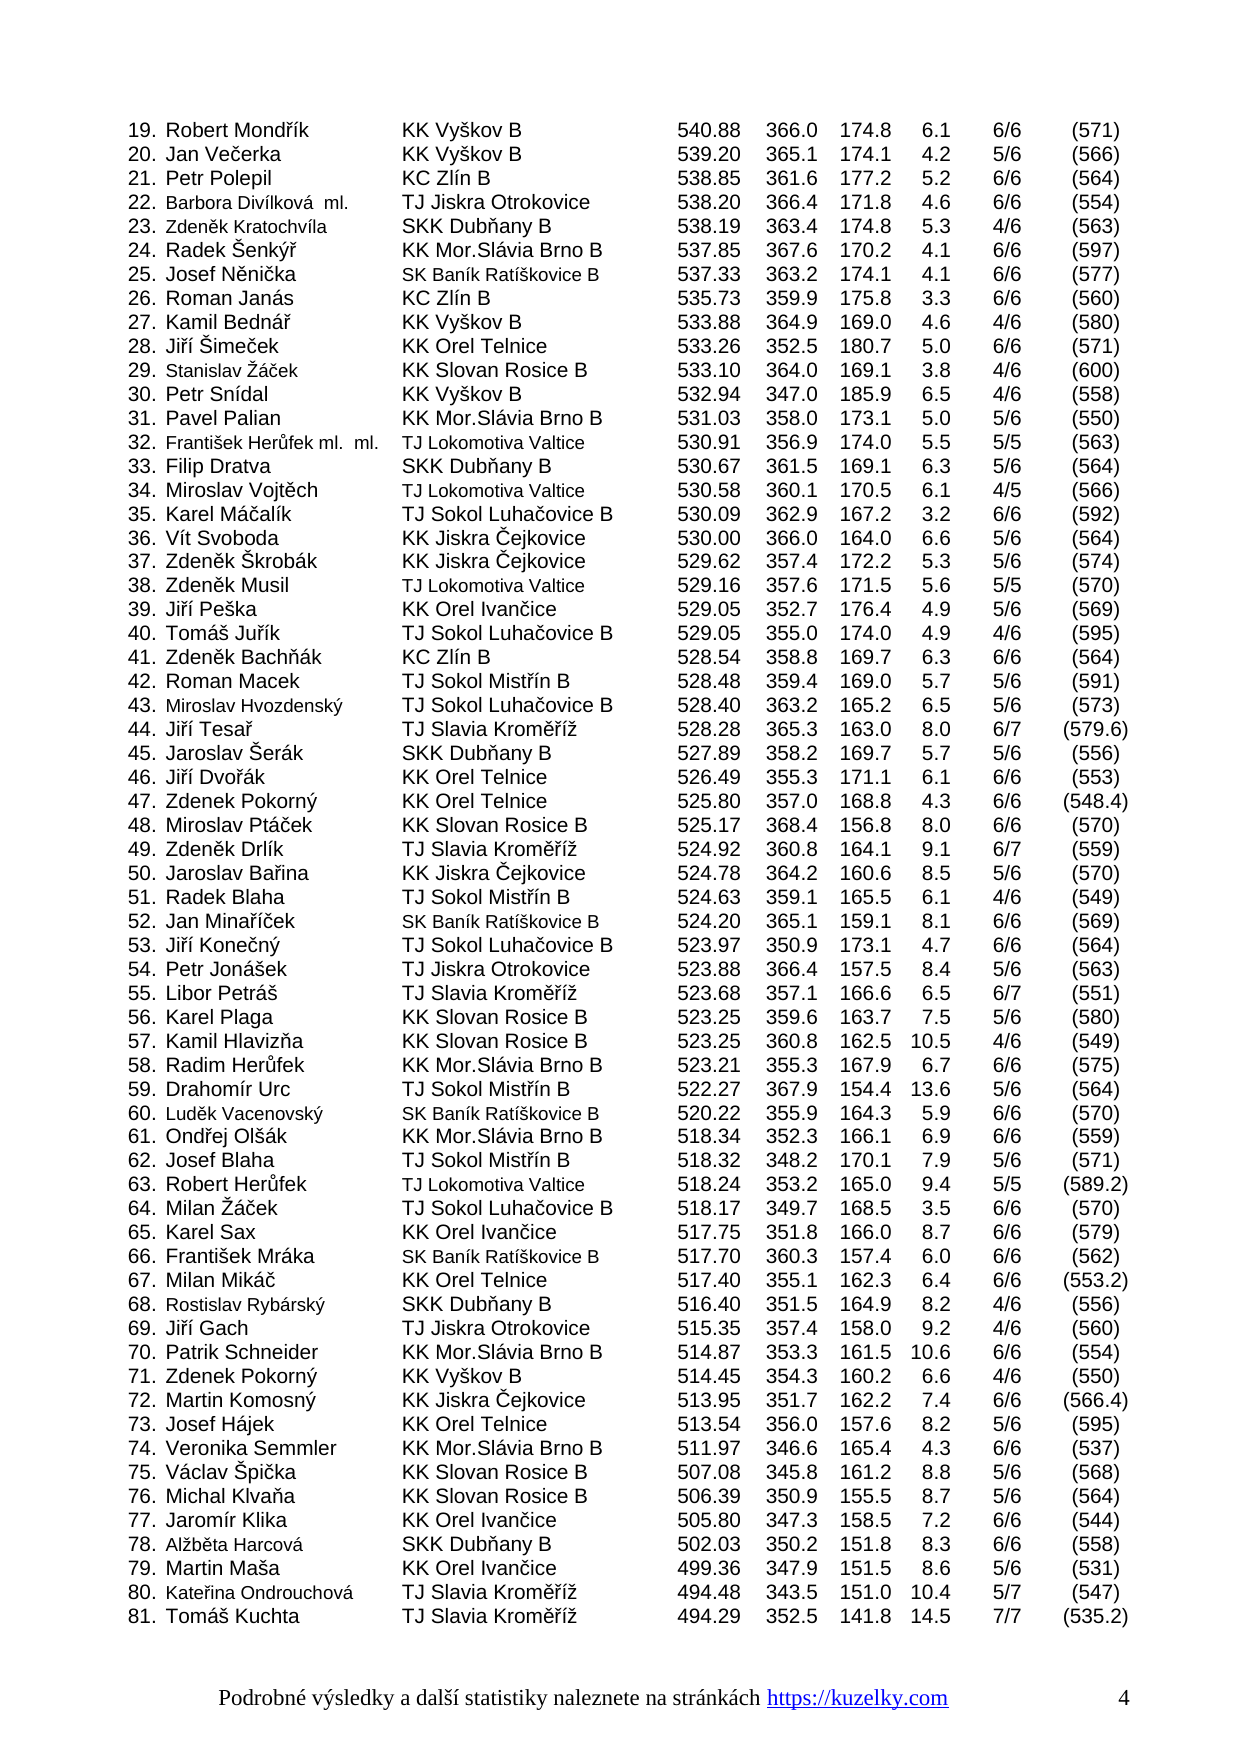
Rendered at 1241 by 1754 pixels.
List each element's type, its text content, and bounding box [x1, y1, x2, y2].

text 65. Karel Sax KK Orel Ivančice 517.75 351.8 166.0 8.7 6/6 (579) [106, 1220, 1134, 1244]
text 61. Ondřej Olšák KK Mor.Slávia Brno B 518.34 352.3 166.1 6.9 6/6 (559) [106, 1124, 1134, 1148]
text 66. František Mráka SK Baník Ratíškovice B 517.70 360.3 157.4 6.0 6/6 (562) [106, 1244, 1134, 1268]
text 74. Veronika Semmler KK Mor.Slávia Brno B 511.97 346.6 165.4 4.3 6/6 (537) [106, 1436, 1134, 1460]
text 29. Stanislav Žáček KK Slovan Rosice B 533.10 364.0 169.1 3.8 4/6 (600) [106, 358, 1134, 382]
text 37. Zdeněk Škrobák KK Jiskra Čejkovice 529.62 357.4 172.2 5.3 5/6 (574) [106, 549, 1134, 573]
text 50. Jaroslav Bařina KK Jiskra Čejkovice 524.78 364.2 160.6 8.5 5/6 (570) [106, 861, 1134, 885]
text 60. Luděk Vacenovský SK Baník Ratíškovice B 520.22 355.9 164.3 5.9 6/6 (570) [106, 1100, 1134, 1124]
text 62. Josef Blaha TJ Sokol Mistřín B 518.32 348.2 170.1 7.9 5/6 (571) [106, 1148, 1134, 1172]
text 25. Josef Něnička SK Baník Ratíškovice B 537.33 363.2 174.1 4.1 6/6 (577) [106, 262, 1134, 286]
text 58. Radim Herůfek KK Mor.Slávia Brno B 523.21 355.3 167.9 6.7 6/6 (575) [106, 1052, 1134, 1076]
text 71. Zdenek Pokorný KK Vyškov B 514.45 354.3 160.2 6.6 4/6 (550) [106, 1364, 1134, 1388]
text 26. Roman Janás KC Zlín B 535.73 359.9 175.8 3.3 6/6 (560) [106, 286, 1134, 310]
text 40. Tomáš Juřík TJ Sokol Luhačovice B 529.05 355.0 174.0 4.9 4/6 (595) [106, 621, 1134, 645]
text 39. Jiří Peška KK Orel Ivančice 529.05 352.7 176.4 4.9 5/6 (569) [106, 597, 1134, 621]
text 28. Jiří Šimeček KK Orel Telnice 533.26 352.5 180.7 5.0 6/6 (571) [106, 334, 1134, 358]
text 79. Martin Maša KK Orel Ivančice 499.36 347.9 151.5 8.6 5/6 (531) [106, 1556, 1134, 1579]
text 33. Filip Dratva SKK Dubňany B 530.67 361.5 169.1 6.3 5/6 (564) [106, 453, 1134, 477]
text 27. Kamil Bednář KK Vyškov B 533.88 364.9 169.0 4.6 4/6 (580) [106, 310, 1134, 334]
text 47. Zdenek Pokorný KK Orel Telnice 525.80 357.0 168.8 4.3 6/6 (548.4) [106, 789, 1134, 813]
text 38. Zdeněk Musil TJ Lokomotiva Valtice 529.16 357.6 171.5 5.6 5/5 (570) [106, 573, 1134, 597]
text 56. Karel Plaga KK Slovan Rosice B 523.25 359.6 163.7 7.5 5/6 (580) [106, 1004, 1134, 1028]
text 36. Vít Svoboda KK Jiskra Čejkovice 530.00 366.0 164.0 6.6 5/6 (564) [106, 525, 1134, 549]
text 32. František Herůfek ml. ml. TJ Lokomotiva Valtice 530.91 356.9 174.0 5.5 5/5 (563) [106, 429, 1134, 453]
text 51. Radek Blaha TJ Sokol Mistřín B 524.63 359.1 165.5 6.1 4/6 (549) [106, 885, 1134, 909]
text 35. Karel Máčalík TJ Sokol Luhačovice B 530.09 362.9 167.2 3.2 6/6 (592) [106, 501, 1134, 525]
text 31. Pavel Palian KK Mor.Slávia Brno B 531.03 358.0 173.1 5.0 5/6 (550) [106, 406, 1134, 429]
text 75. Václav Špička KK Slovan Rosice B 507.08 345.8 161.2 8.8 5/6 (568) [106, 1460, 1134, 1484]
text 20. Jan Večerka KK Vyškov B 539.20 365.1 174.1 4.2 5/6 (566) [106, 142, 1134, 166]
text 42. Roman Macek TJ Sokol Mistřín B 528.48 359.4 169.0 5.7 5/6 (591) [106, 669, 1134, 693]
text 63. Robert Herůfek TJ Lokomotiva Valtice 518.24 353.2 165.0 9.4 5/5 (589.2) [106, 1172, 1134, 1196]
text 46. Jiří Dvořák KK Orel Telnice 526.49 355.3 171.1 6.1 6/6 (553) [106, 765, 1134, 789]
text 23. Zdeněk Kratochvíla SKK Dubňany B 538.19 363.4 174.8 5.3 4/6 (563) [106, 214, 1134, 238]
text 45. Jaroslav Šerák SKK Dubňany B 527.89 358.2 169.7 5.7 5/6 (556) [106, 741, 1134, 765]
text 21. Petr Polepil KC Zlín B 538.85 361.6 177.2 5.2 6/6 (564) [106, 166, 1134, 190]
text 81. Tomáš Kuchta TJ Slavia Kroměříž 494.29 352.5 141.8 14.5 7/7 (535.2) [106, 1603, 1134, 1627]
text 43. Miroslav Hvozdenský TJ Sokol Luhačovice B 528.40 363.2 165.2 6.5 5/6 (573) [106, 693, 1134, 717]
text 19. Robert Mondřík KK Vyškov B 540.88 366.0 174.8 6.1 6/6 (571) [106, 118, 1134, 142]
text 57. Kamil Hlavizňa KK Slovan Rosice B 523.25 360.8 162.5 10.5 4/6 (549) [106, 1028, 1134, 1052]
text 24. Radek Šenkýř KK Mor.Slávia Brno B 537.85 367.6 170.2 4.1 6/6 (597) [106, 238, 1134, 262]
text 34. Miroslav Vojtěch TJ Lokomotiva Valtice 530.58 360.1 170.5 6.1 4/5 (566) [106, 477, 1134, 501]
text 53. Jiří Konečný TJ Sokol Luhačovice B 523.97 350.9 173.1 4.7 6/6 (564) [106, 933, 1134, 957]
text 30. Petr Snídal KK Vyškov B 532.94 347.0 185.9 6.5 4/6 (558) [106, 382, 1134, 406]
text 52. Jan Minaříček SK Baník Ratíškovice B 524.20 365.1 159.1 8.1 6/6 (569) [106, 909, 1134, 933]
text 59. Drahomír Urc TJ Sokol Mistřín B 522.27 367.9 154.4 13.6 5/6 (564) [106, 1076, 1134, 1100]
text 44. Jiří Tesař TJ Slavia Kroměříž 528.28 365.3 163.0 8.0 6/7 (579.6) [106, 717, 1134, 741]
text 55. Libor Petráš TJ Slavia Kroměříž 523.68 357.1 166.6 6.5 6/7 (551) [106, 981, 1134, 1004]
text 48. Miroslav Ptáček KK Slovan Rosice B 525.17 368.4 156.8 8.0 6/6 (570) [106, 813, 1134, 837]
text 69. Jiří Gach TJ Jiskra Otrokovice 515.35 357.4 158.0 9.2 4/6 (560) [106, 1316, 1134, 1340]
text 72. Martin Komosný KK Jiskra Čejkovice 513.95 351.7 162.2 7.4 6/6 (566.4) [106, 1388, 1134, 1412]
text 41. Zdeněk Bachňák KC Zlín B 528.54 358.8 169.7 6.3 6/6 (564) [106, 645, 1134, 669]
text 80. Kateřina Ondrouchová TJ Slavia Kroměříž 494.48 343.5 151.0 10.4 5/7 (547) [106, 1579, 1134, 1603]
text 54. Petr Jonášek TJ Jiskra Otrokovice 523.88 366.4 157.5 8.4 5/6 (563) [106, 957, 1134, 981]
text 64. Milan Žáček TJ Sokol Luhačovice B 518.17 349.7 168.5 3.5 6/6 (570) [106, 1196, 1134, 1220]
text 77. Jaromír Klika KK Orel Ivančice 505.80 347.3 158.5 7.2 6/6 (544) [106, 1508, 1134, 1532]
text 76. Michal Klvaňa KK Slovan Rosice B 506.39 350.9 155.5 8.7 5/6 (564) [106, 1484, 1134, 1508]
text 70. Patrik Schneider KK Mor.Slávia Brno B 514.87 353.3 161.5 10.6 6/6 (554) [106, 1340, 1134, 1364]
text 68. Rostislav Rybárský SKK Dubňany B 516.40 351.5 164.9 8.2 4/6 (556) [106, 1292, 1134, 1316]
text 49. Zdeněk Drlík TJ Slavia Kroměříž 524.92 360.8 164.1 9.1 6/7 (559) [106, 837, 1134, 861]
text 78. Alžběta Harcová SKK Dubňany B 502.03 350.2 151.8 8.3 6/6 (558) [106, 1532, 1134, 1556]
text 67. Milan Mikáč KK Orel Telnice 517.40 355.1 162.3 6.4 6/6 (553.2) [106, 1268, 1134, 1292]
text 22. Barbora Divílková ml. TJ Jiskra Otrokovice 538.20 366.4 171.8 4.6 6/6 (554) [106, 190, 1134, 214]
text 73. Josef Hájek KK Orel Telnice 513.54 356.0 157.6 8.2 5/6 (595) [106, 1412, 1134, 1436]
